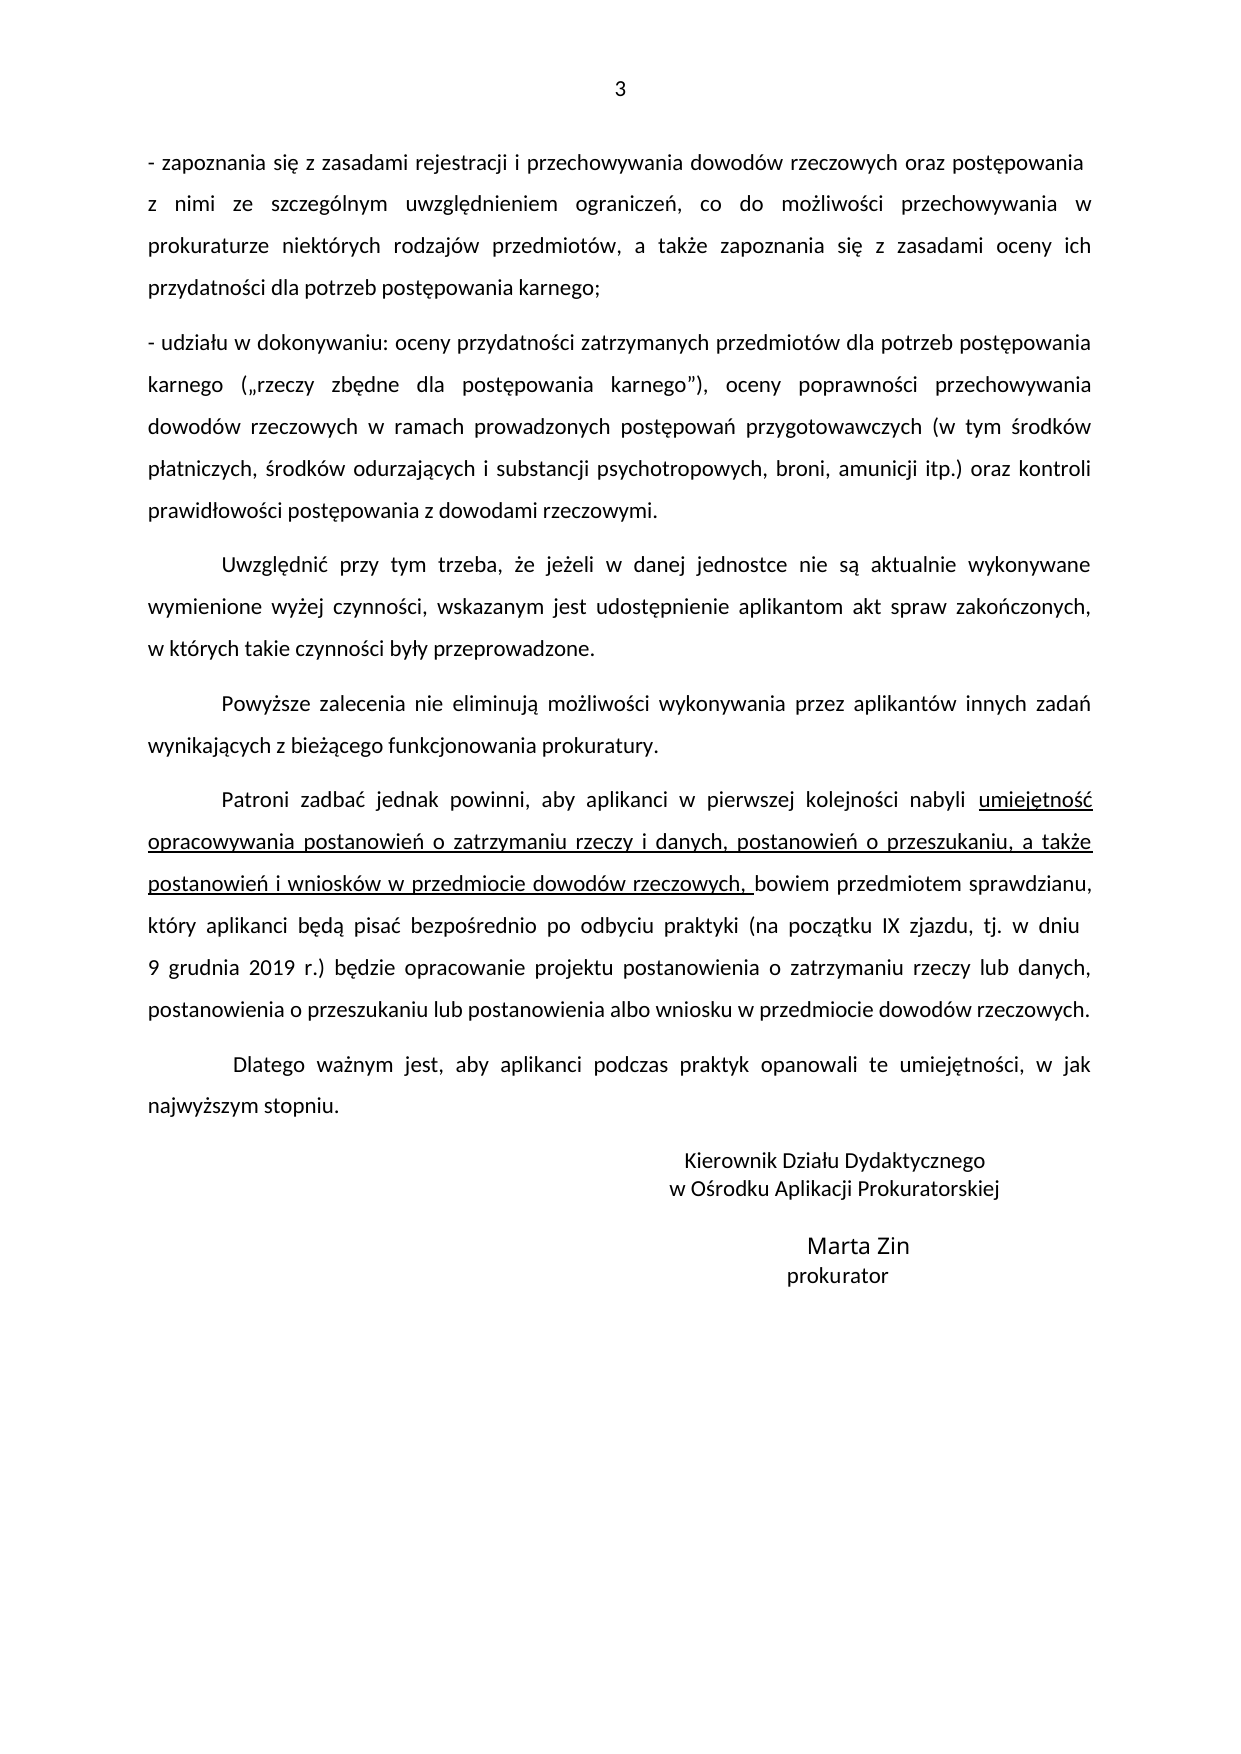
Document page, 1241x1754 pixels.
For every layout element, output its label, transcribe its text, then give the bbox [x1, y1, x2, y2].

text Patroni zadbać jednak powinni, aby aplikanci w pierwszej kolejności nabyli umiejętność opracowywania postanowień o zatrzymaniu rzeczy i danych, postanowień o przeszukaniu, a także postanowień i wniosków w przedmiocie dowodów rzeczowych, bowiem przedmiotem sprawdzianu, który aplikanci będą pisać bezpośrednio po odbyciu praktyki (na początku IX zjazdu, tj. w dniu 9 grudnia 2019 r.) będzie opracowanie projektu postanowienia o zatrzymaniu rzeczy lub danych, postanowienia o przeszukaniu lub postanowienia albo wniosku w przedmiocie dowodów rzeczowych. [148, 785, 1093, 851]
text prokurator [428, 1261, 1093, 1289]
text Kierownik Działu Dydaktycznego [664, 1146, 1093, 1174]
text Marta Zin [649, 1230, 1093, 1261]
text w Ośrodku Aplikacji Prokuratorskiej [428, 1174, 1093, 1202]
text Dlatego ważnym jest, aby aplikanci podczas praktyk opanowali te umiejętności, w jak najwyższym stopniu. [148, 1050, 1093, 1120]
text - udziału w dokonywaniu: oceny przydatności zatrzymanych przedmiotów dla potrzeb postępowania karnego („rzeczy zbędne dla postępowania karnego”), oceny poprawności przechowywania dowodów rzeczowych w ramach prowadzonych postępowań przygotowawczych (w tym środków płatniczych, środków odurzających i substancji psychotropowych, broni, amunicji itp.) oraz kontroli prawidłowości postępowania z dowodami rzeczowymi. [148, 328, 1093, 524]
text Powyższe zalecenia nie eliminują możliwości wykonywania przez aplikantów innych zadań wynikających z bieżącego funkcjonowania prokuratury. [148, 689, 1093, 759]
text Patroni zadbać jednak powinni, aby aplikanci w pierwszej kolejności nabyli umiejętność opracowywania postanowień o zatrzymaniu rzeczy i danych, postanowień o przeszukaniu, a także postanowień i wniosków w przedmiocie dowodów rzeczowych, bowiem przedmiotem sprawdzianu, który aplikanci będą pisać bezpośrednio po odbyciu praktyki (na początku IX zjazdu, tj. w dniu 9 grudnia 2019 r.) będzie opracowanie projektu postanowienia o zatrzymaniu rzeczy lub danych, postanowienia o przeszukaniu lub postanowienia albo wniosku w przedmiocie dowodów rzeczowych. [148, 853, 1093, 1023]
text Uwzględnić przy tym trzeba, że jeżeli w danej jednostce nie są aktualnie wykonywane wymienione wyżej czynności, wskazanym jest udostępnienie aplikantom akt spraw zakończonych, w których takie czynności były przeprowadzone. [148, 550, 1093, 662]
text - zapoznania się z zasadami rejestracji i przechowywania dowodów rzeczowych oraz postępowania z nimi ze szczególnym uwzględnieniem ograniczeń, co do możliwości przechowywania w prokuraturze niektórych rodzajów przedmiotów, a także zapoznania się z zasadami oceny ich przydatności dla potrzeb postępowania karnego; [148, 148, 1093, 302]
